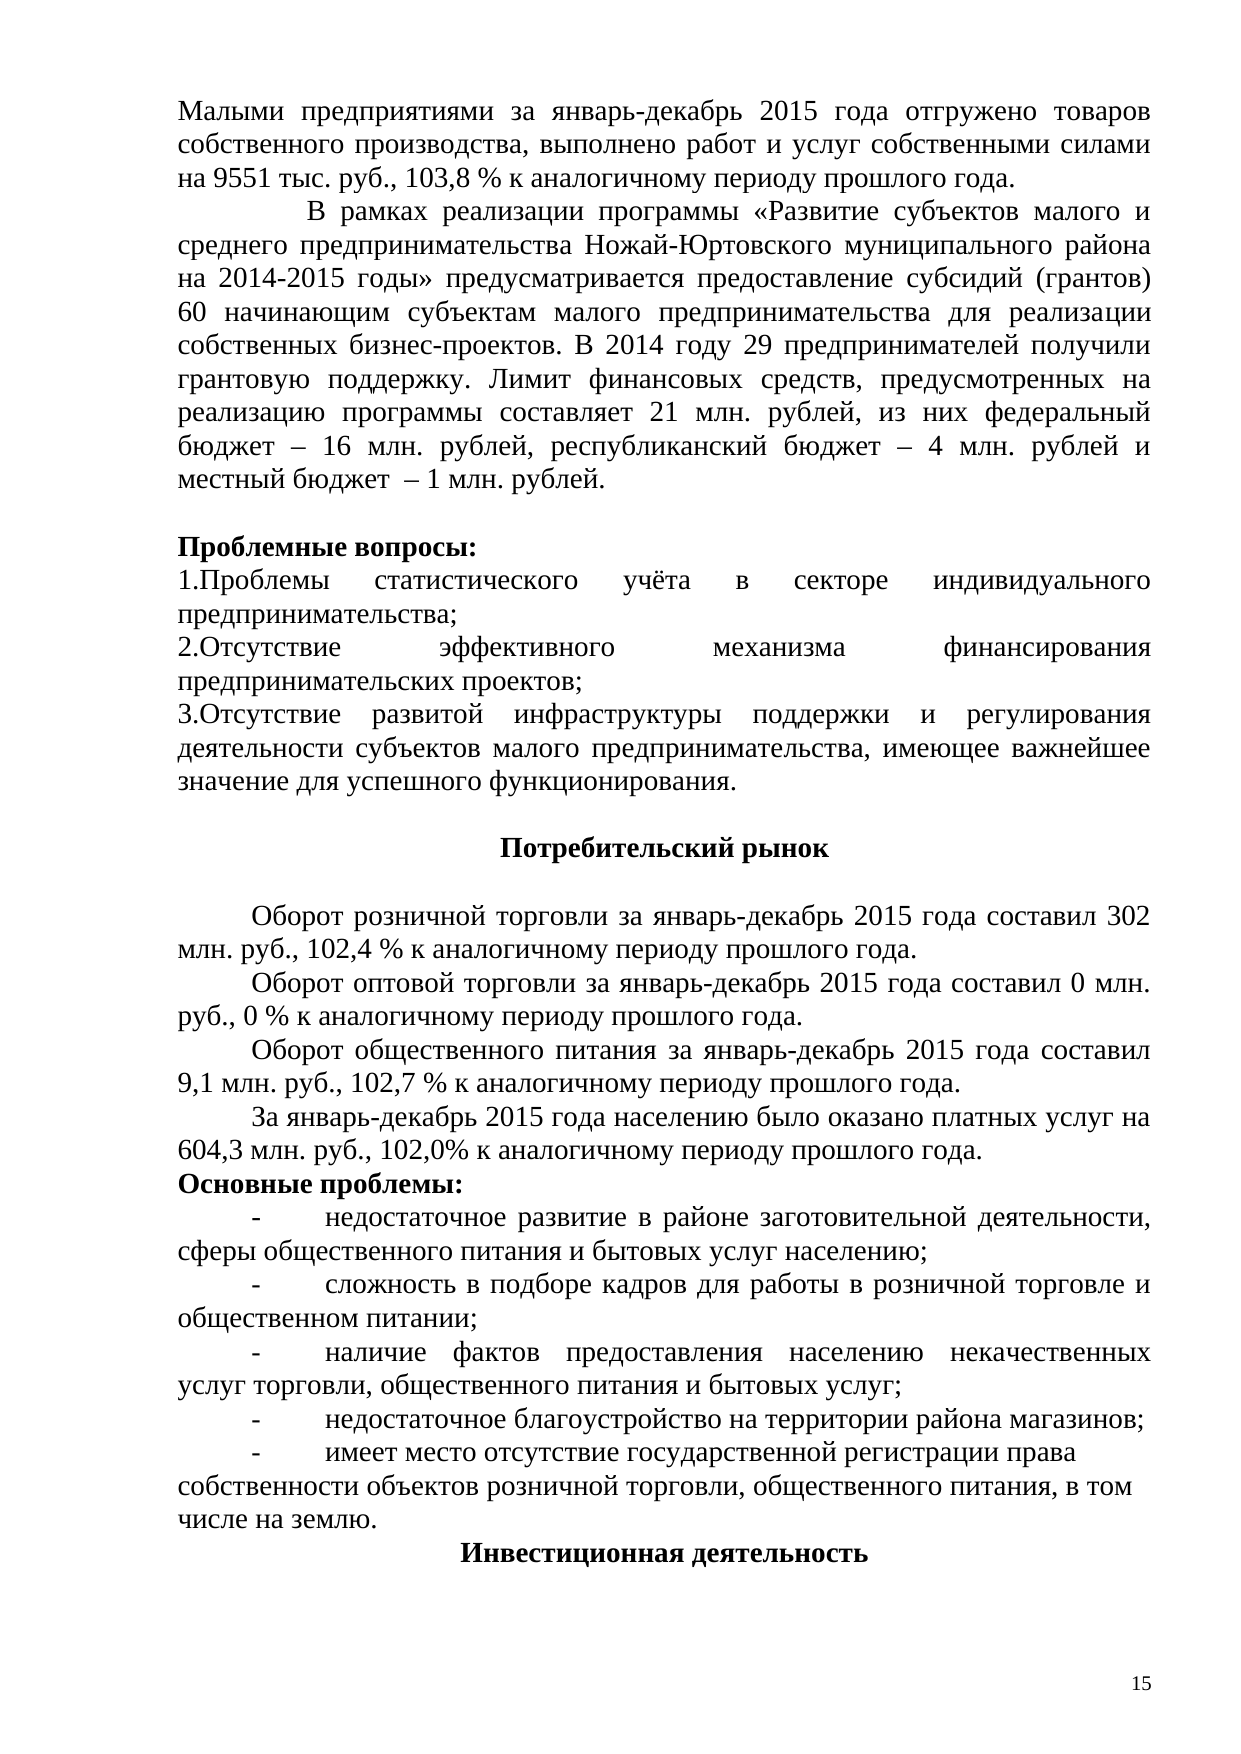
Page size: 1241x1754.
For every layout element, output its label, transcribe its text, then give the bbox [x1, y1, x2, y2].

text 2.Отсутствие эффективного механизма финансирования предпринимательских проектов; [177, 629, 1152, 696]
text Основные проблемы: [177, 1166, 1152, 1199]
text За январь-декабрь 2015 года населению было оказано платных услуг на 604,3 млн. руб., 102,0% к аналогичному периоду прошлого года. [177, 1099, 1152, 1166]
list наличие фактов предоставления населению некачественных услуг торговли, общественного питания и бытовых услуг; [177, 1334, 1152, 1401]
text 1.Проблемы статистического учёта в секторе индивидуального предпринимательства; [177, 562, 1152, 629]
list имеет место отсутствие государственной регистрации права собственности объектов розничной торговли, общественного питания, в том числе на землю. [177, 1434, 1152, 1535]
list сложность в подборе кадров для работы в розничной торговле и общественном питании; [177, 1267, 1152, 1334]
text Инвестиционная деятельность [177, 1535, 1152, 1568]
text Потребительский рынок [177, 831, 1152, 864]
text Проблемные вопросы: [177, 529, 1152, 562]
text - недостаточное развитие в районе заготовительной деятельности, сферы общественного питания и бытовых услуг населению; [177, 1199, 1152, 1267]
text Оборот общественного питания за январь-декабрь 2015 года составил 9,1 млн. руб., 102,7 % к аналогичному периоду прошлого года. [177, 1032, 1152, 1099]
text Оборот оптовой торговли за январь-декабрь 2015 года составил 0 млн. руб., 0 % к аналогичному периоду прошлого года. [177, 965, 1152, 1032]
text 3.Отсутствие развитой инфраструктуры поддержки и регулирования деятельности субъектов малого предпринимательства, имеющее важнейшее значение для успешного функционирования. [177, 696, 1152, 797]
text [177, 93, 1152, 193]
text В рамках реализации программы «Развитие субъектов малого и среднего предпринимательства Ножай-Юртовского муниципального района на 2014-2015 годы» предусматривается предоставление субсидий (грантов) 60 начинающим субъектам малого предпринимательства для реализации собственных бизнес-проектов. В 2014 году 29 предпринимателей получили грантовую поддержку. Лимит финансовых средств, предусмотренных на реализацию программы составляет 21 млн. рублей, из них федеральный бюджет – 16 млн. рублей, республиканский бюджет – 4 млн. рублей и местный бюджет – 1 млн. рублей. [177, 260, 1152, 495]
text Оборот розничной торговли за январь-декабрь 2015 года составил 302 млн. руб., 102,4 % к аналогичному периоду прошлого года. [177, 898, 1152, 965]
list недостаточное благоустройство на территории района магазинов; [177, 1401, 1152, 1434]
